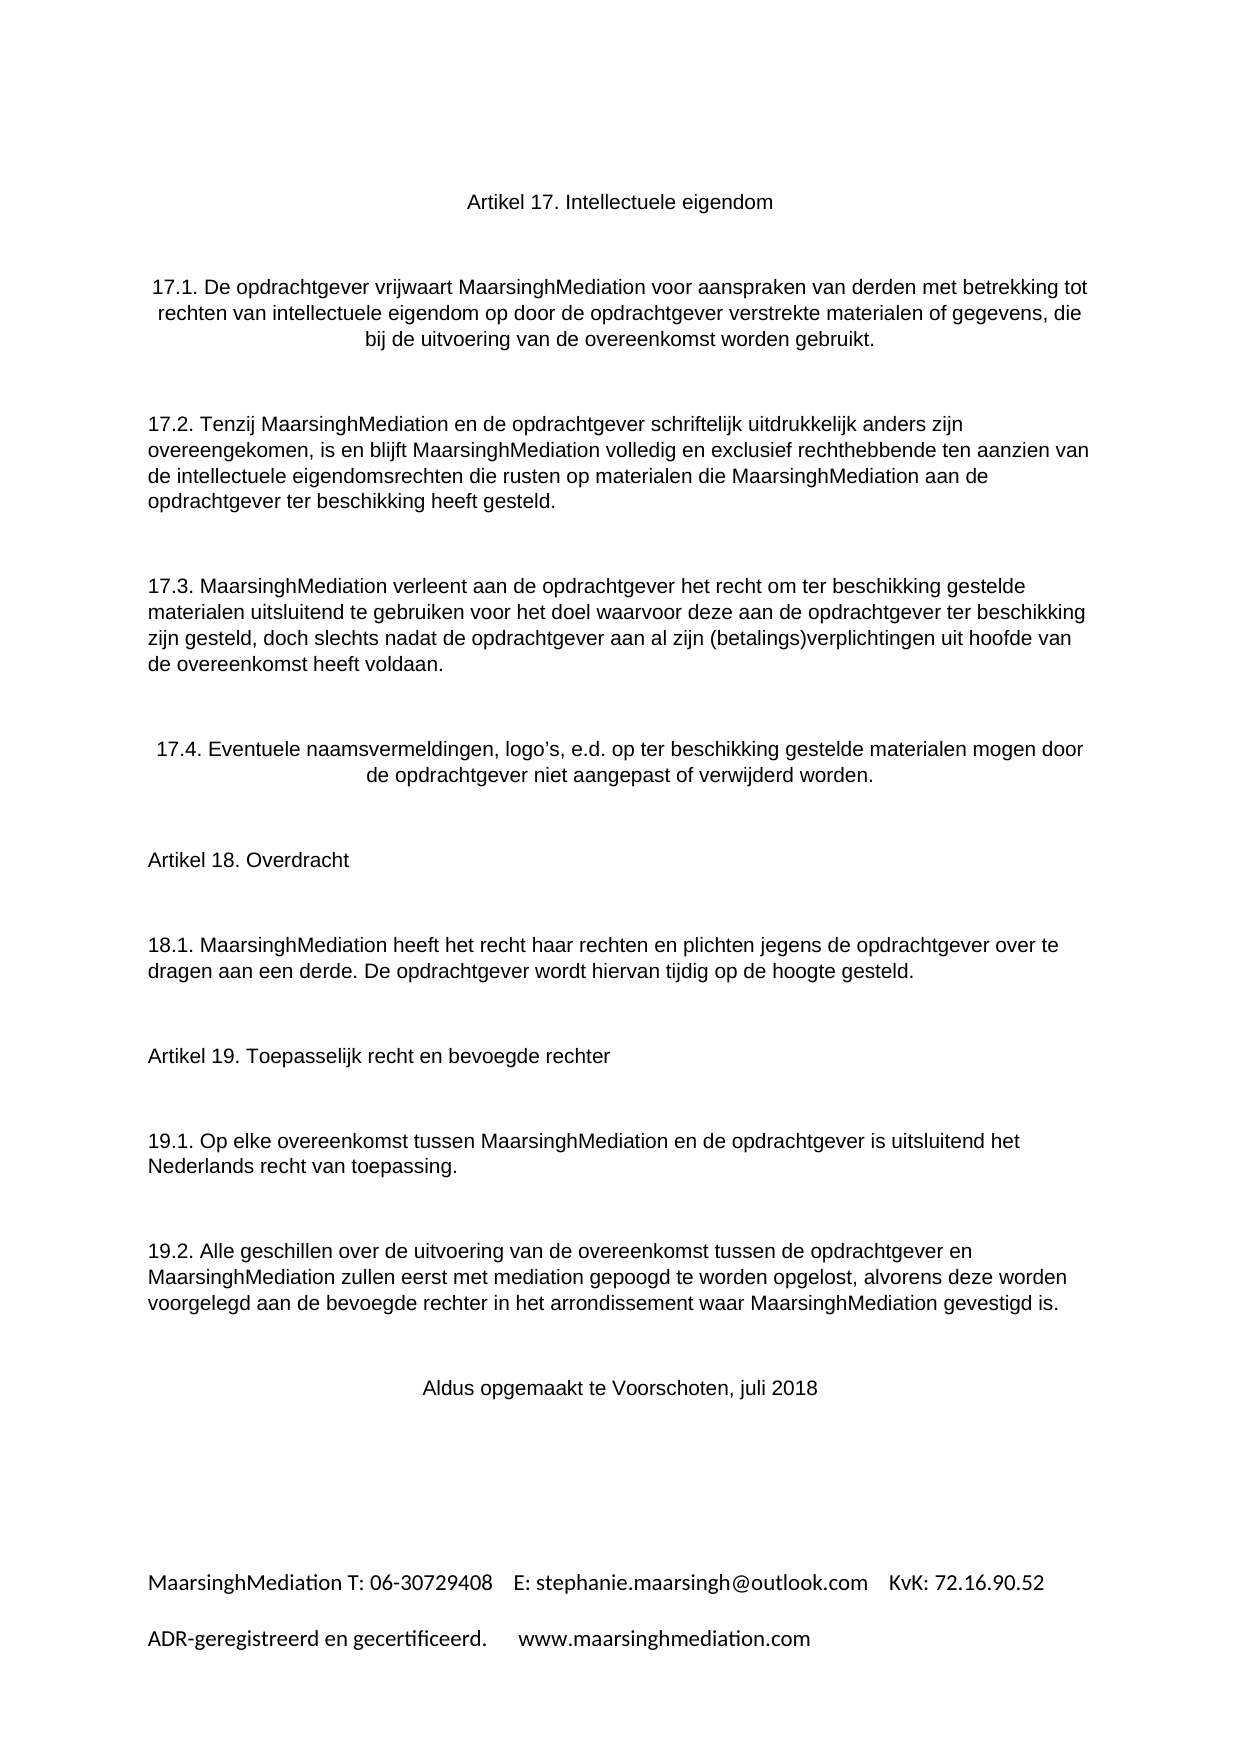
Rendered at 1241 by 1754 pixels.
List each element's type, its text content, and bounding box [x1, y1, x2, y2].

text 17.4. Eventuele naamsvermeldingen, logo’s, e.d. op ter beschikking gestelde materialen mogen door de opdrachtgever niet aangepast of verwijderd worden. [148, 737, 1093, 787]
text Artikel 19. Toepasselijk recht en bevoegde rechter [148, 1043, 1093, 1067]
text 19.1. Op elke overeenkomst tussen MaarsinghMediation en de opdrachtgever is uitsluitend het Nederlands recht van toepassing. [148, 1128, 1093, 1178]
text Aldus opgemaakt te Voorschoten, juli 2018 [148, 1376, 1093, 1400]
text Artikel 17. Intellectuele eigendom [148, 190, 1093, 214]
text 19.2. Alle geschillen over de uitvoering van de overeenkomst tussen de opdrachtgever en MaarsinghMediation zullen eerst met mediation gepoogd te worden opgelost, alvorens deze worden voorgelegd aan de bevoegde rechter in het arrondissement waar MaarsinghMediation gevestigd is. [148, 1239, 1093, 1315]
text Artikel 18. Overdracht [148, 848, 1093, 872]
text 17.1. De opdrachtgever vrijwaart MaarsinghMediation voor aanspraken van derden met betrekking tot rechten van intellectuele eigendom op door de opdrachtgever verstrekte materialen of gegevens, die bij de uitvoering van de overeenkomst worden gebruikt. [148, 275, 1093, 351]
text 17.2. Tenzij MaarsinghMediation en de opdrachtgever schriftelijk uitdrukkelijk anders zijn overeengekomen, is en blijft MaarsinghMediation volledig en exclusief rechthebbende ten aanzien van de intellectuele eigendomsrechten die rusten op materialen die MaarsinghMediation aan de opdrachtgever ter beschikking heeft gesteld. [148, 412, 1093, 513]
text 18.1. MaarsinghMediation heeft het recht haar rechten en plichten jegens de opdrachtgever over te dragen aan een derde. De opdrachtgever wordt hiervan tijdig op de hoogte gesteld. [148, 933, 1093, 982]
text 17.3. MaarsinghMediation verleent aan de opdrachtgever het recht om ter beschikking gestelde materialen uitsluitend te gebruiken voor het doel waarvoor deze aan de opdrachtgever ter beschikking zijn gesteld, doch slechts nadat de opdrachtgever aan al zijn (betalings)verplichtingen uit hoofde van de overeenkomst heeft voldaan. [148, 574, 1093, 676]
